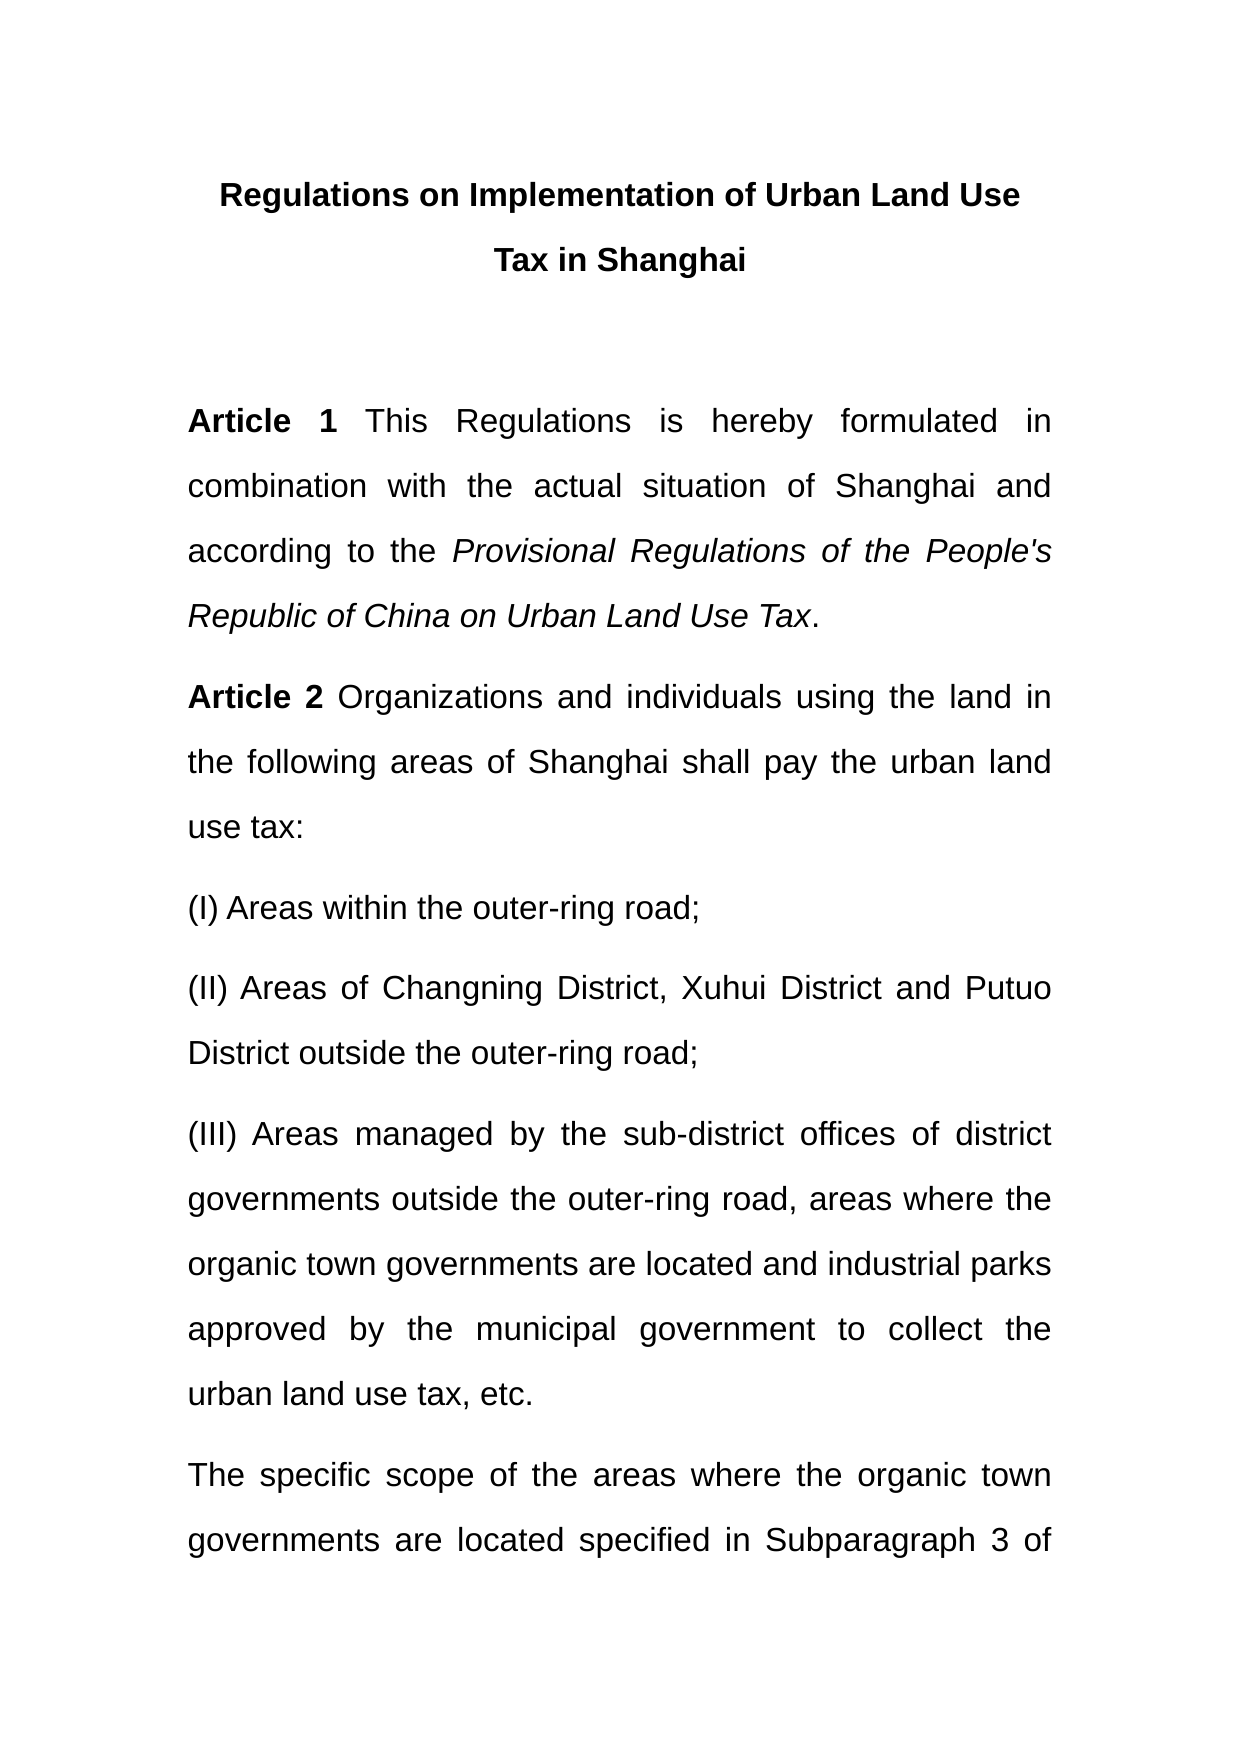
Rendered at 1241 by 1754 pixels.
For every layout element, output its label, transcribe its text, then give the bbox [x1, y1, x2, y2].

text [187, 1441, 1053, 1571]
text Article 2 Organizations and individuals using the land in the following areas of Shanghai shall pay the urban land use tax: [187, 664, 1053, 859]
text (I) Areas within the outer-ring road; [187, 874, 1053, 939]
text (II) Areas of Changning District, Xuhui District and Putuo District outside the outer-ring road; [187, 955, 1053, 1085]
text Article 1 This Regulations is hereby formulated in combination with the actual situation of Shanghai and according to the Provisional Regulations of the People's Republic of China on Urban Land Use Tax. [187, 388, 1053, 648]
text (III) Areas managed by the sub-district offices of district governments outside the outer-ring road, areas where the organic town governments are located and industrial parks approved by the municipal government to collect the urban land use tax, etc. [187, 1101, 1053, 1426]
text Regulations on Implementation of Urban Land Use Tax in Shanghai [187, 162, 1053, 292]
